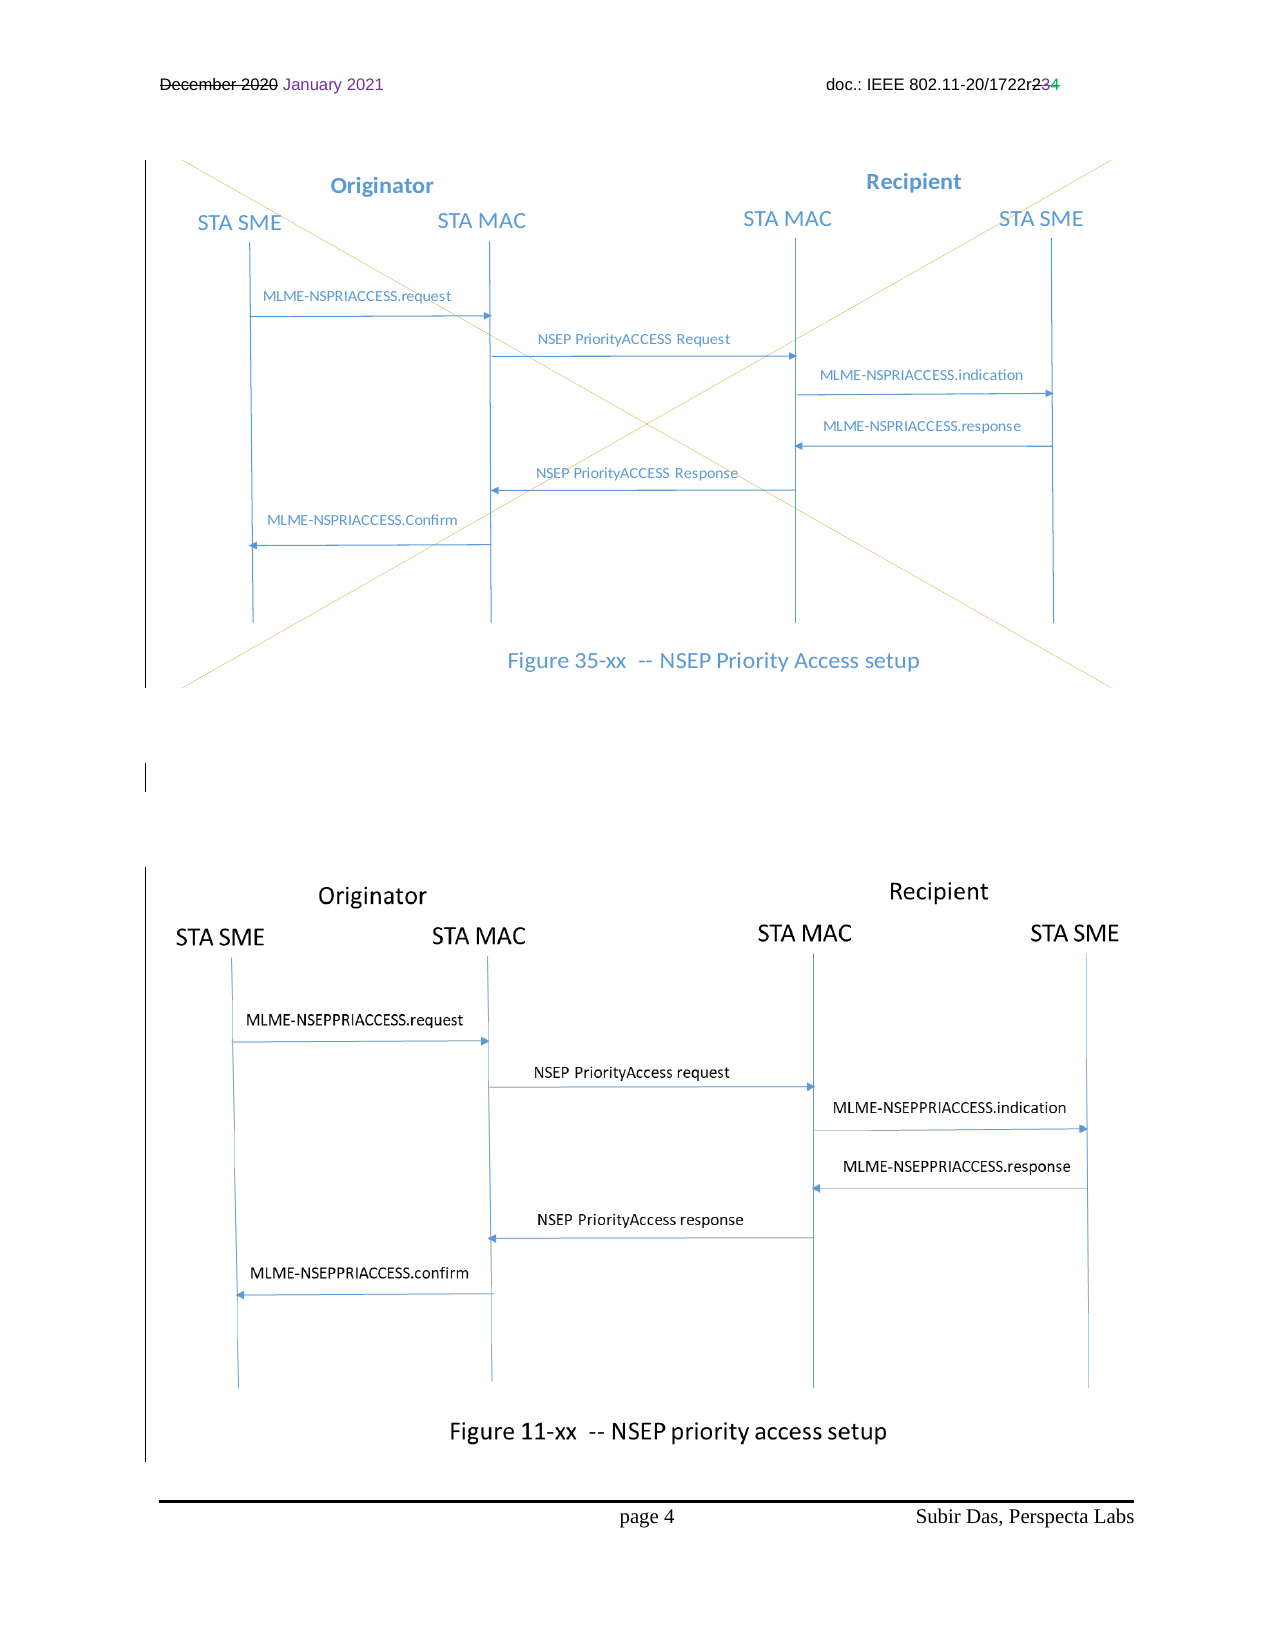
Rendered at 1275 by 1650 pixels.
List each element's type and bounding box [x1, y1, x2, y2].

picture [159, 867, 1151, 1462]
